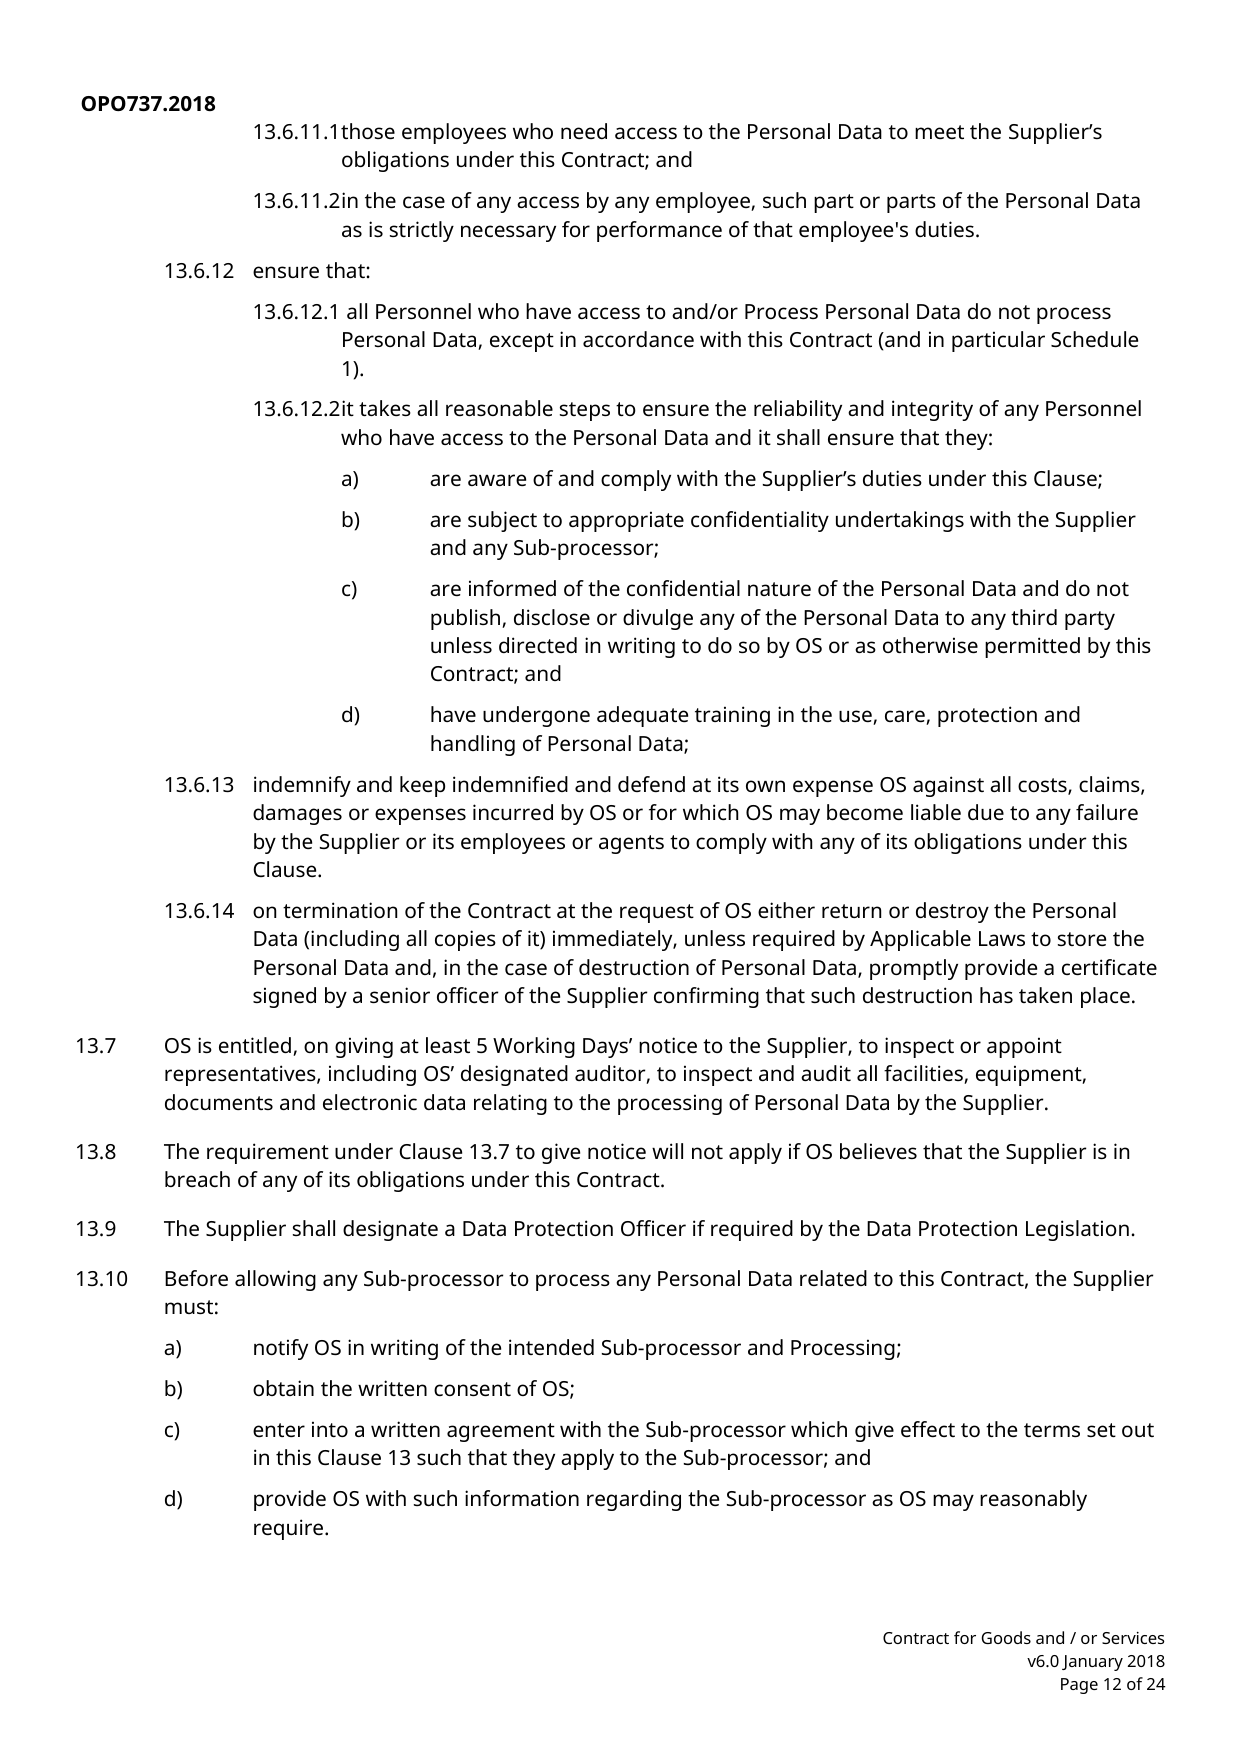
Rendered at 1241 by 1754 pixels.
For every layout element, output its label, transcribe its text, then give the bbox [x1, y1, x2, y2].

subtitle OS is entitled, on giving at least 5 Working Days’ notice to the Supplier, to inspect or appoint representatives, including OS’ designated auditor, to inspect and audit all facilities, equipment, documents and electronic data relating to the processing of Personal Data by the Supplier. [75, 1031, 1165, 1116]
text those employees who need access to the Personal Data to meet the Supplier’s obligations under this Contract; and [252, 117, 1165, 174]
text are informed of the confidential nature of the Personal Data and do not publish, disclose or divulge any of the Personal Data to any third party unless directed in writing to do so by OS or as otherwise permitted by this Contract; and [341, 574, 1165, 688]
list are aware of and comply with the Supplier’s duties under this Clause; [341, 464, 1165, 492]
subtitle The Supplier shall designate a Data Protection Officer if required by the Data Protection Legislation. [75, 1214, 1165, 1243]
text have undergone adequate training in the use, care, protection and handling of Personal Data; [341, 701, 1165, 757]
subtitle Before allowing any Sub-processor to process any Personal Data related to this Contract, the Supplier must: [75, 1264, 1165, 1321]
list notify OS in writing of the intended Sub-processor and Processing; [164, 1333, 1165, 1362]
text are subject to appropriate confidentiality undertakings with the Supplier and any Sub-processor; [341, 505, 1165, 562]
text provide OS with such information regarding the Sub-processor as OS may reasonably require. [164, 1484, 1165, 1541]
text enter into a written agreement with the Sub-processor which give effect to the terms set out in this Clause 13 such that they apply to the Sub-processor; and [164, 1415, 1165, 1472]
text indemnify and keep indemnified and defend at its own expense OS against all costs, claims, damages or expenses incurred by OS or for which OS may become liable due to any failure by the Supplier or its employees or agents to comply with any of its obligations under this Clause. [164, 770, 1165, 884]
text in the case of any access by any employee, such part or parts of the Personal Data as is strictly necessary for performance of that employee's duties. [252, 186, 1165, 243]
text obtain the written consent of OS; [164, 1374, 1165, 1403]
text ensure that: [164, 256, 1165, 284]
text all Personnel who have access to and/or Process Personal Data do not process Personal Data, except in accordance with this Contract (and in particular Schedule 1). [252, 297, 1165, 382]
text on termination of the Contract at the request of OS either return or destroy the Personal Data (including all copies of it) immediately, unless required by Applicable Laws to store the Personal Data and, in the case of destruction of Personal Data, promptly provide a certificate signed by a senior officer of the Supplier confirming that such destruction has taken place. [164, 896, 1165, 1010]
text it takes all reasonable steps to ensure the reliability and integrity of any Personnel who have access to the Personal Data and it shall ensure that they: [252, 394, 1165, 451]
subtitle The requirement under Clause 13.7 to give notice will not apply if OS believes that the Supplier is in breach of any of its obligations under this Contract. [75, 1137, 1165, 1194]
